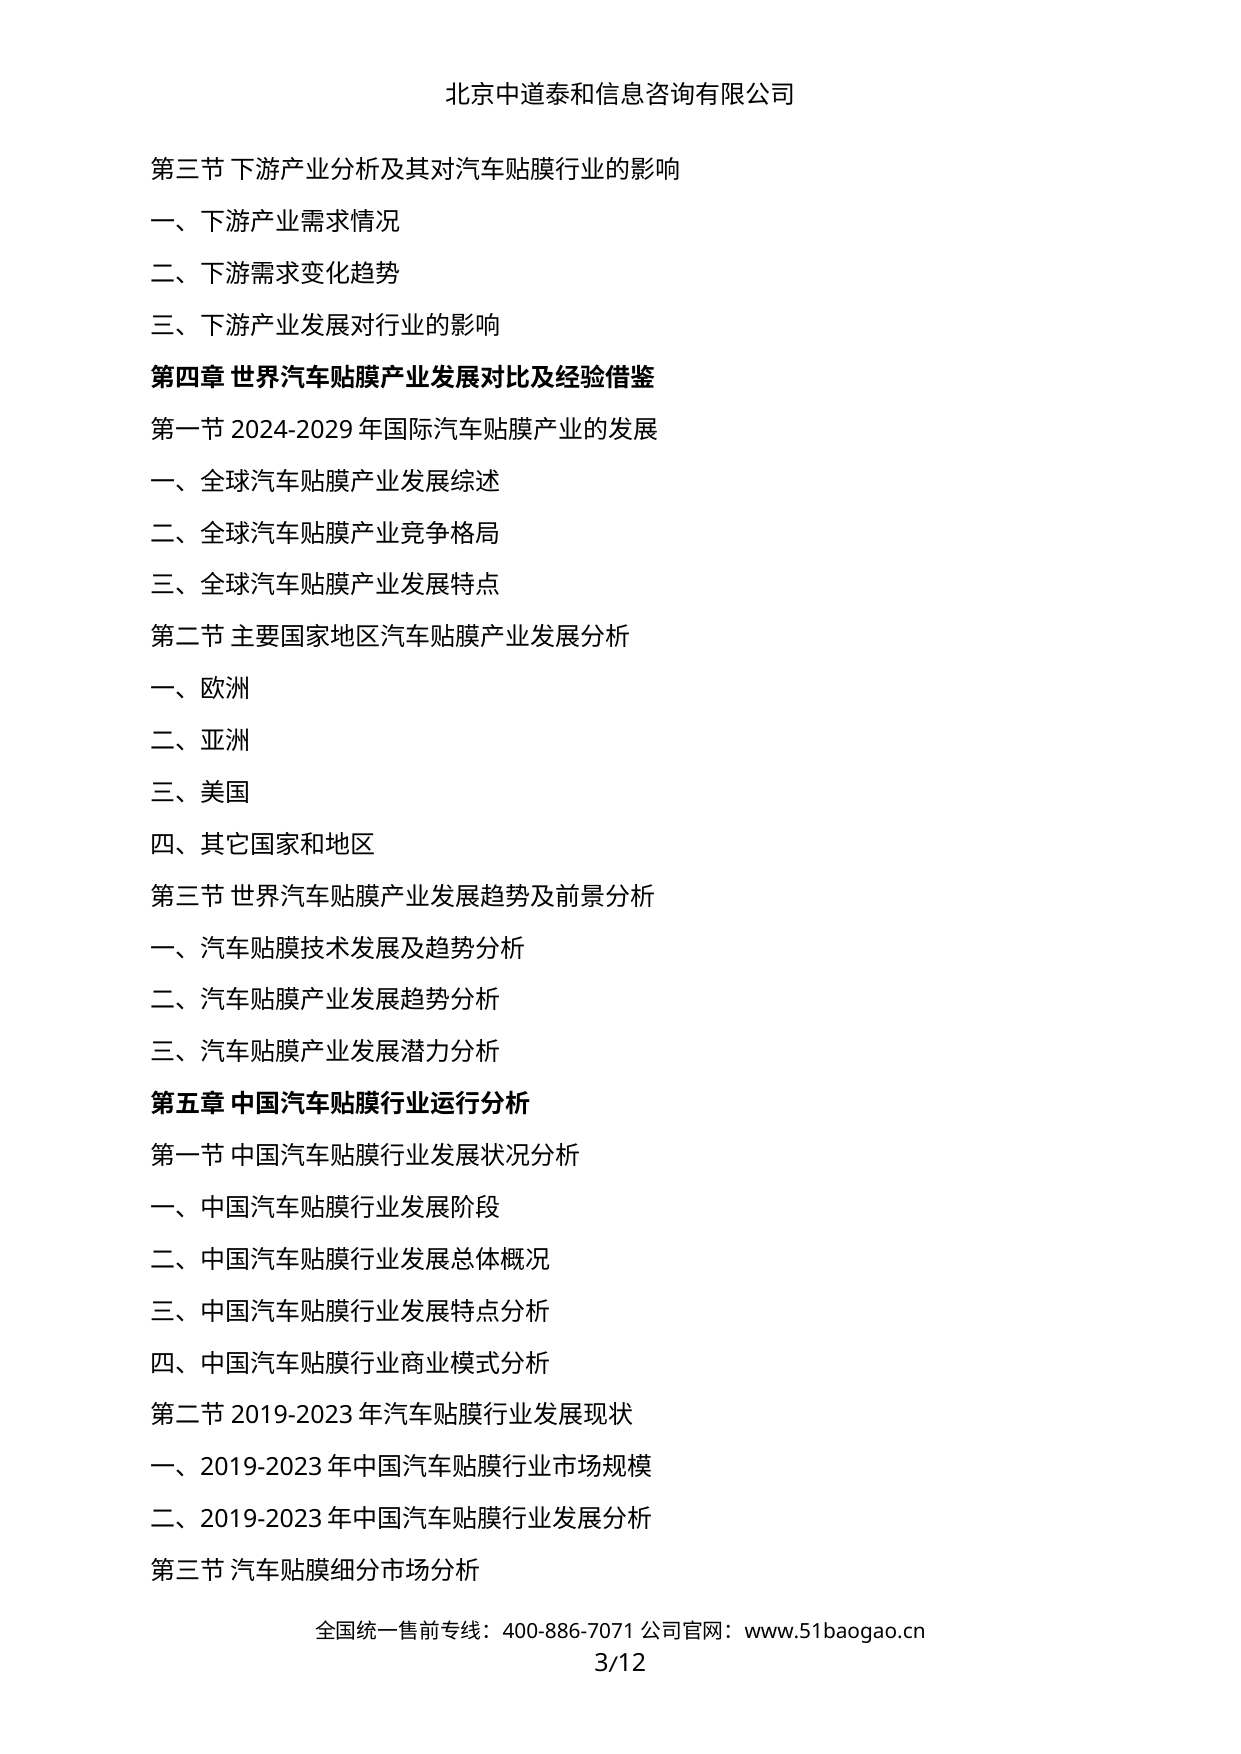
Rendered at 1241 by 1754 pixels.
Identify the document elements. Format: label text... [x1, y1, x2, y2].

text 四、中国汽车贴膜行业商业模式分析 [150, 1343, 1090, 1379]
text 二、全球汽车贴膜产业竞争格局 [150, 513, 1090, 549]
text 二、中国汽车贴膜行业发展总体概况 [150, 1239, 1090, 1276]
text 一、下游产业需求情况 [150, 202, 1090, 238]
text 三、中国汽车贴膜行业发展特点分析 [150, 1291, 1090, 1327]
text 第三节 下游产业分析及其对汽车贴膜行业的影响 [150, 150, 1090, 186]
text 三、汽车贴膜产业发展潜力分析 [150, 1032, 1090, 1068]
text 一、汽车贴膜技术发展及趋势分析 [150, 928, 1090, 964]
text 第五章 中国汽车贴膜行业运行分析 [150, 1084, 1090, 1120]
text 第三节 世界汽车贴膜产业发展趋势及前景分析 [150, 876, 1090, 912]
text 一、全球汽车贴膜产业发展综述 [150, 461, 1090, 497]
text 三、下游产业发展对行业的影响 [150, 306, 1090, 342]
text 二、下游需求变化趋势 [150, 254, 1090, 290]
text 三、美国 [150, 772, 1090, 809]
text 第四章 世界汽车贴膜产业发展对比及经验借鉴 [150, 357, 1090, 394]
text 二、亚洲 [150, 721, 1090, 757]
text 一、中国汽车贴膜行业发展阶段 [150, 1187, 1090, 1224]
text 第一节 2024-2029年国际汽车贴膜产业的发展 [150, 409, 1090, 446]
text 第二节 2019-2023年汽车贴膜行业发展现状 [150, 1395, 1090, 1431]
text 四、其它国家和地区 [150, 824, 1090, 861]
text 第一节 中国汽车贴膜行业发展状况分析 [150, 1136, 1090, 1172]
text 第三节 汽车贴膜细分市场分析 [150, 1551, 1090, 1587]
text 一、2019-2023年中国汽车贴膜行业市场规模 [150, 1447, 1090, 1483]
text 第二节 主要国家地区汽车贴膜产业发展分析 [150, 617, 1090, 653]
text 二、汽车贴膜产业发展趋势分析 [150, 980, 1090, 1016]
text 一、欧洲 [150, 669, 1090, 705]
text 二、2019-2023年中国汽车贴膜行业发展分析 [150, 1499, 1090, 1535]
text 三、全球汽车贴膜产业发展特点 [150, 565, 1090, 601]
